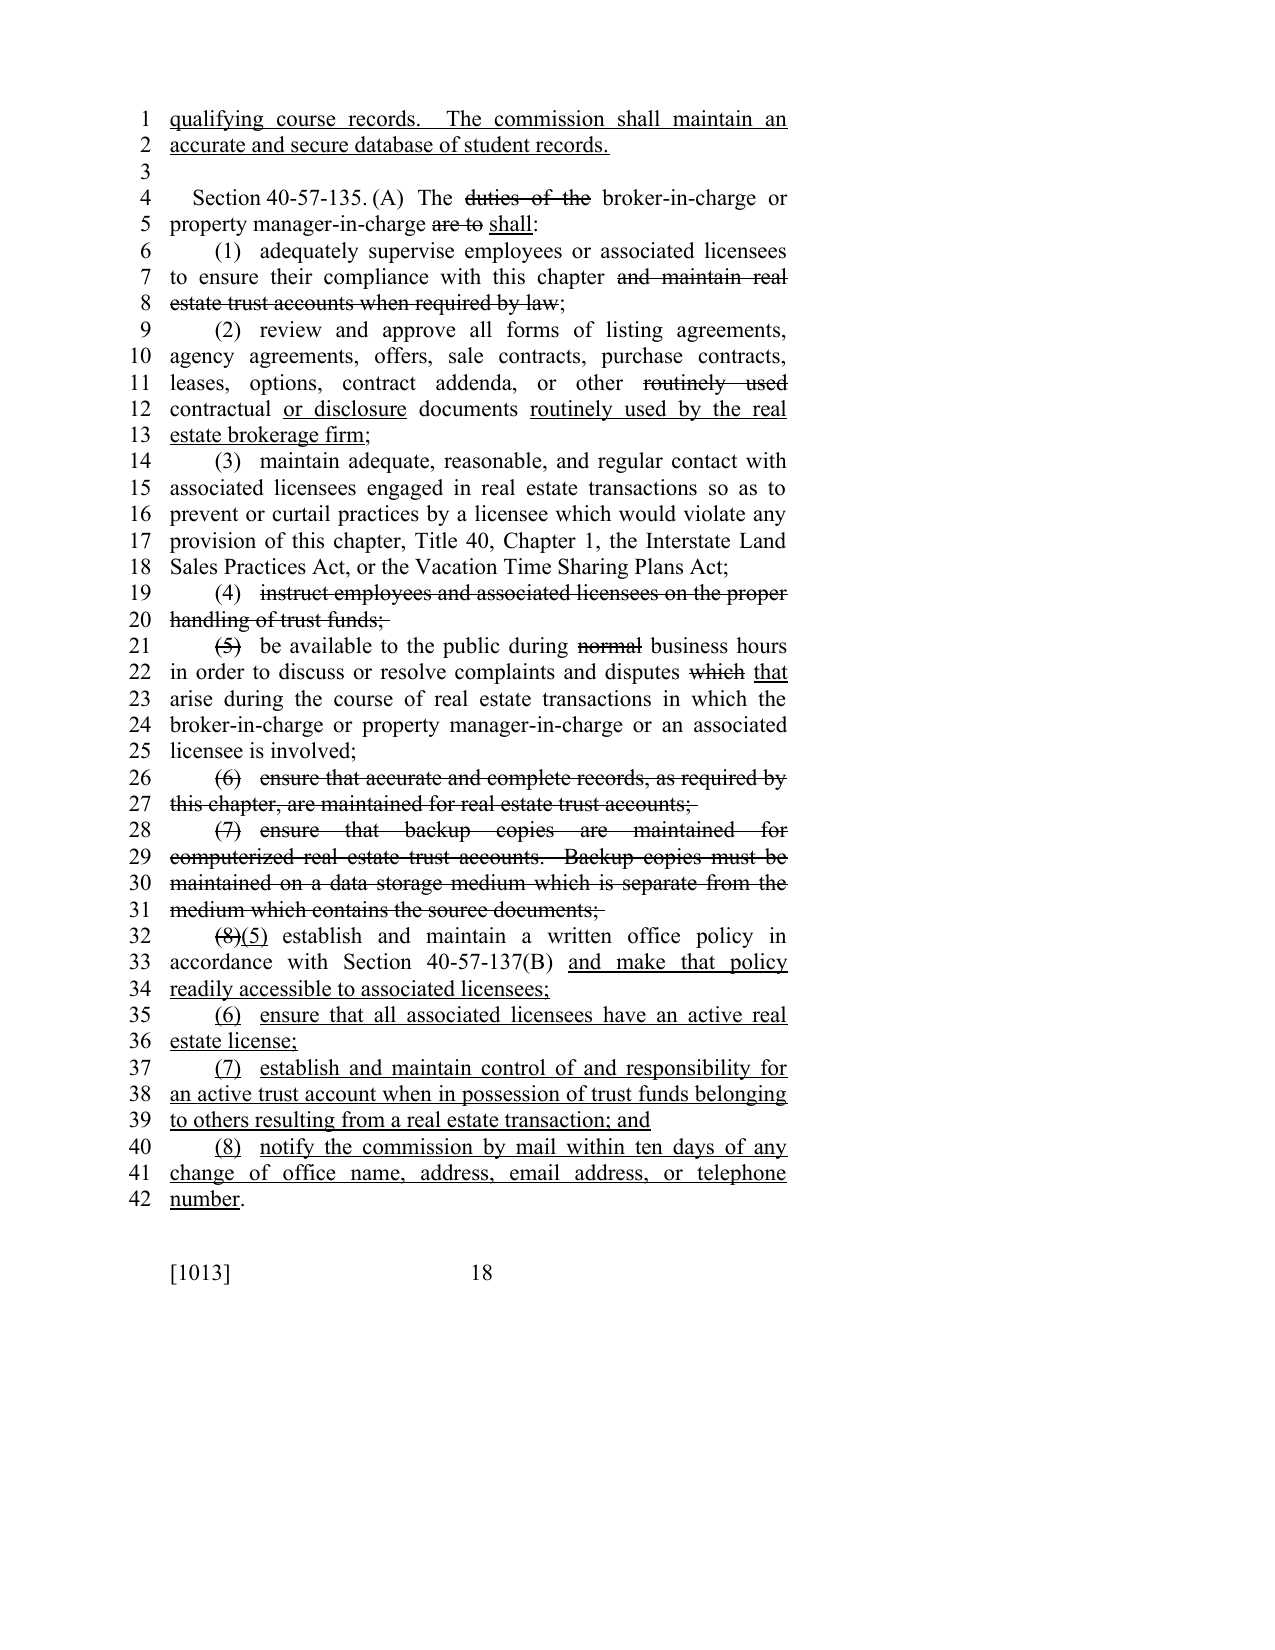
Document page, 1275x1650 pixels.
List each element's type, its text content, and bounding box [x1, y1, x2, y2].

text (8) notify the commission by mail within ten days of any change of office name, address, email address, or telephone number. [169, 1133, 787, 1182]
text (1) adequately supervise employees or associated licensees to ensure their compliance with this chapter and maintain real estate trust accounts when required by law; [169, 237, 787, 316]
text (6) ensure that all associated licensees have an active real estate license; [169, 1001, 787, 1054]
text (4) instruct employees and associated licensees on the proper handling of trust funds; [169, 579, 787, 632]
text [169, 129, 787, 158]
text (7) establish and maintain control of and responsibility for an active trust account when in possession of trust funds belonging to others resulting from a real estate transaction; and [169, 1104, 787, 1133]
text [169, 105, 787, 128]
text (5) be available to the public during normal business hours in order to discuss or resolve complaints and disputes which that arise during the course of real estate transactions in which the broker-in-charge or property manager-in-charge or an associated licensee is involved; [169, 632, 787, 764]
text (7) establish and maintain control of and responsibility for an active trust account when in possession of trust funds belonging to others resulting from a real estate transaction; and [169, 1054, 787, 1103]
text (7) ensure that backup copies are maintained for computerized real estate trust accounts. Backup copies must be maintained on a data storage medium which is separate from the medium which contains the source documents; [169, 858, 787, 884]
text (6) ensure that accurate and complete records, as required by this chapter, are maintained for real estate trust accounts; [169, 764, 787, 817]
text Section 40-57-135. (A) The duties of the broker-in-charge or property manager-in-charge are to shall: [169, 184, 787, 237]
text (2) review and approve all forms of listing agreements, agency agreements, offers, sale contracts, purchase contracts, leases, options, contract addenda, or other routinely used contractual or disclosure documents routinely used by the real estate brokerage firm; [169, 316, 787, 448]
text (3) maintain adequate, reasonable, and regular contact with associated licensees engaged in real estate transactions so as to prevent or curtail practices by a licensee which would violate any provision of this chapter, Title 40, Chapter 1, the Interstate Land Sales Practices Act, or the Vacation Time Sharing Plans Act; [169, 448, 787, 579]
text (7) ensure that backup copies are maintained for computerized real estate trust accounts. Backup copies must be maintained on a data storage medium which is separate from the medium which contains the source documents; [169, 817, 787, 857]
text (8) notify the commission by mail within ten days of any change of office name, address, email address, or telephone number. [169, 1183, 787, 1212]
text (7) ensure that backup copies are maintained for computerized real estate trust accounts. Backup copies must be maintained on a data storage medium which is separate from the medium which contains the source documents; [169, 885, 787, 922]
text (8)(5) establish and maintain a written office policy in accordance with Section 40-57-137(B) and make that policy readily accessible to associated licensees; [169, 922, 787, 1001]
